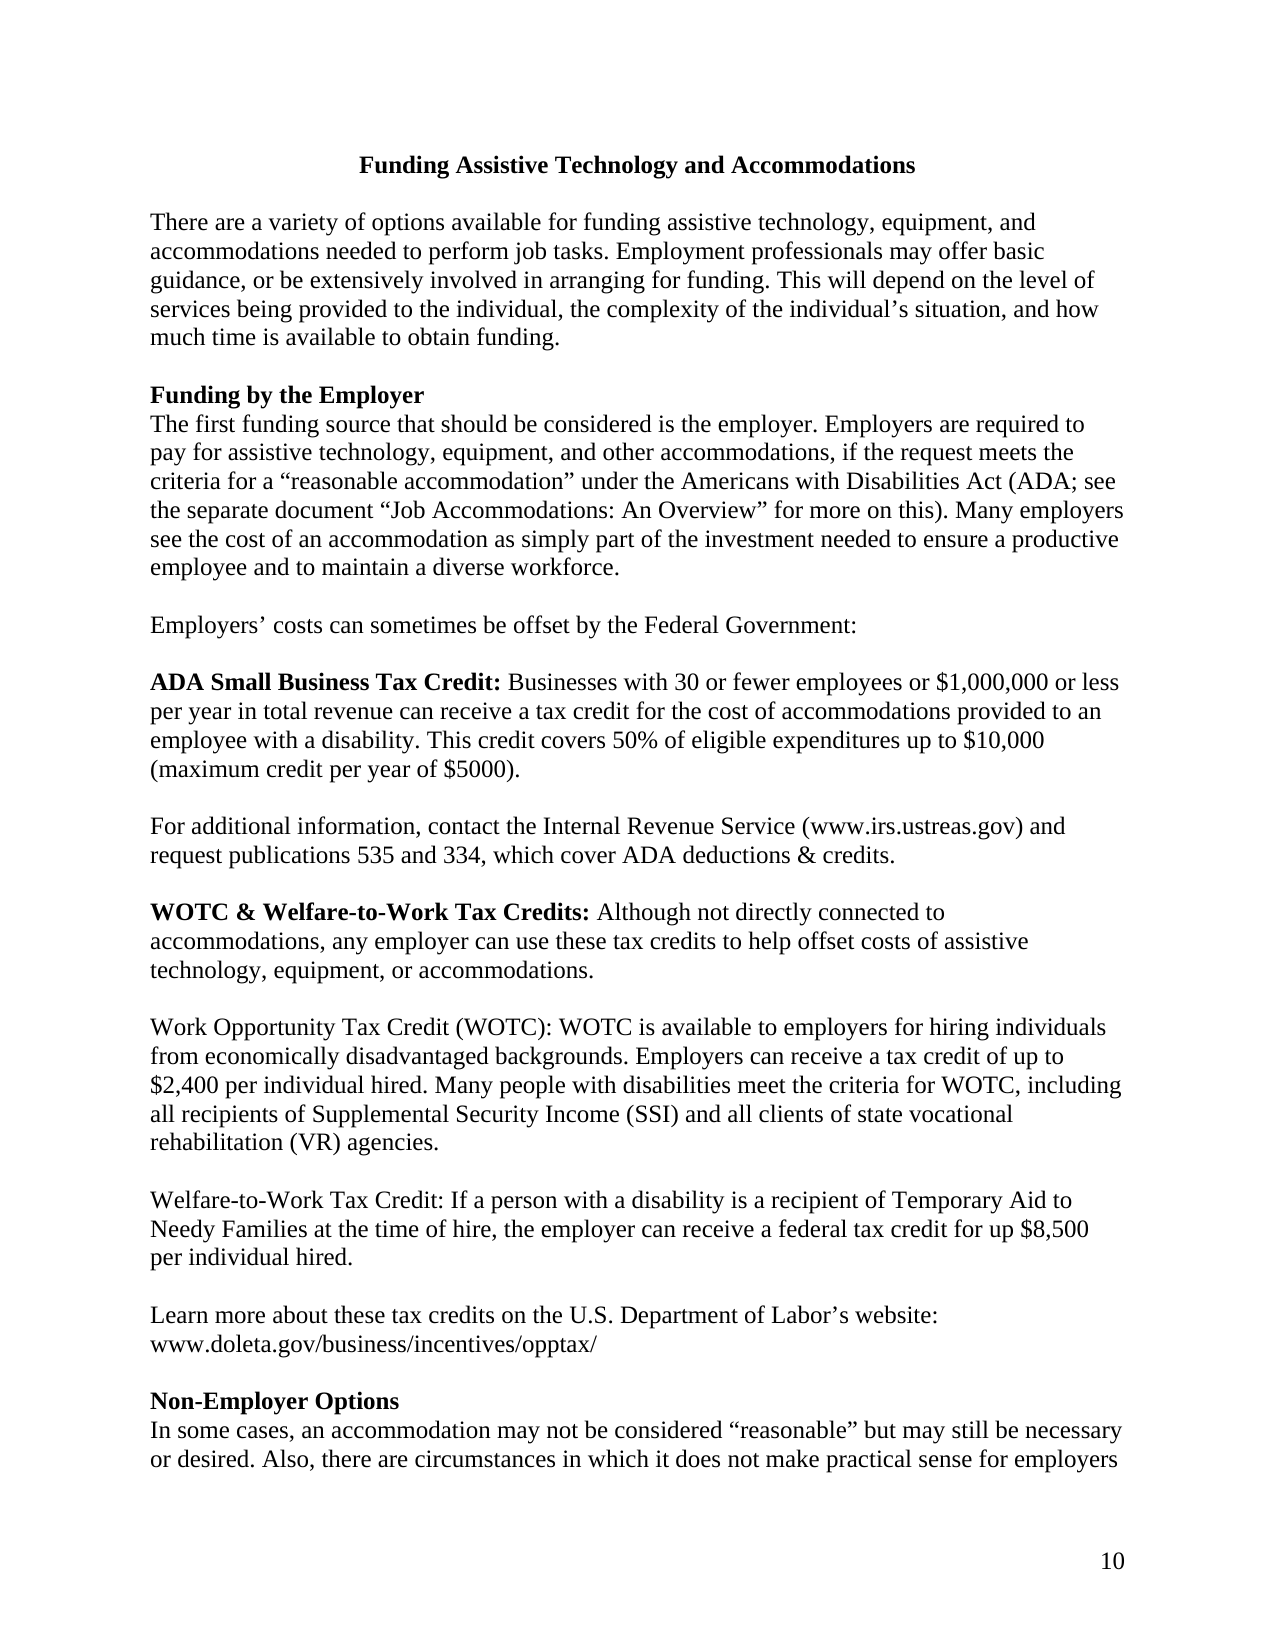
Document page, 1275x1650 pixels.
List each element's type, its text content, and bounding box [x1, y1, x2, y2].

text There are a variety of options available for funding assistive technology, equipment, and accommodations needed to perform job tasks. Employment professionals may offer basic guidance, or be extensively involved in arranging for funding. This will depend on the level of services being provided to the individual, the complexity of the individual’s situation, and how much time is available to obtain funding. [150, 207, 1125, 351]
subtitle Non-Employer Options [150, 1386, 1125, 1415]
title Funding Assistive Technology and Accommodations [150, 150, 1125, 179]
text Welfare-to-Work Tax Credit: If a person with a disability is a recipient of Temporary Aid to Needy Families at the time of hire, the employer can receive a federal tax credit for up $8,500 per individual hired. [150, 1185, 1125, 1300]
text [150, 1415, 1125, 1472]
subtitle Funding by the Employer [150, 380, 1125, 409]
text Employers’ costs can sometimes be offset by the Federal Government: [150, 610, 1125, 639]
text ADA Small Business Tax Credit: Businesses with 30 or fewer employees or $1,000,000 or less per year in total revenue can receive a tax credit for the cost of accommodations provided to an employee with a disability. This credit covers 50% of eligible expenditures up to $10,000 (maximum credit per year of $5000). [150, 667, 1125, 782]
text Learn more about these tax credits on the U.S. Department of Labor’s website: www.doleta.gov/business/incentives/opptax/ [150, 1300, 1125, 1386]
text Work Opportunity Tax Credit (WOTC): WOTC is available to employers for hiring individuals from economically disadvantaged backgrounds. Employers can receive a tax credit of up to $2,400 per individual hired. Many people with disabilities meet the criteria for WOTC, including all recipients of Supplemental Security Income (SSI) and all clients of state vocational rehabilitation (VR) agencies. [150, 1012, 1125, 1156]
text The first funding source that should be considered is the employer. Employers are required to pay for assistive technology, equipment, and other accommodations, if the request meets the criteria for a “reasonable accommodation” under the Americans with Disabilities Act (ADA; see the separate document “Job Accommodations: An Overview” for more on this). Many employers see the cost of an accommodation as simply part of the investment needed to ensure a productive employee and to maintain a diverse workforce. [150, 409, 1125, 581]
text WOTC & Welfare-to-Work Tax Credits: Although not directly connected to accommodations, any employer can use these tax credits to help offset costs of assistive technology, equipment, or accommodations. [150, 897, 1125, 984]
text For additional information, contact the Internal Revenue Service (www.irs.ustreas.gov) and request publications 535 and 334, which cover ADA deductions & credits. [150, 811, 1125, 869]
